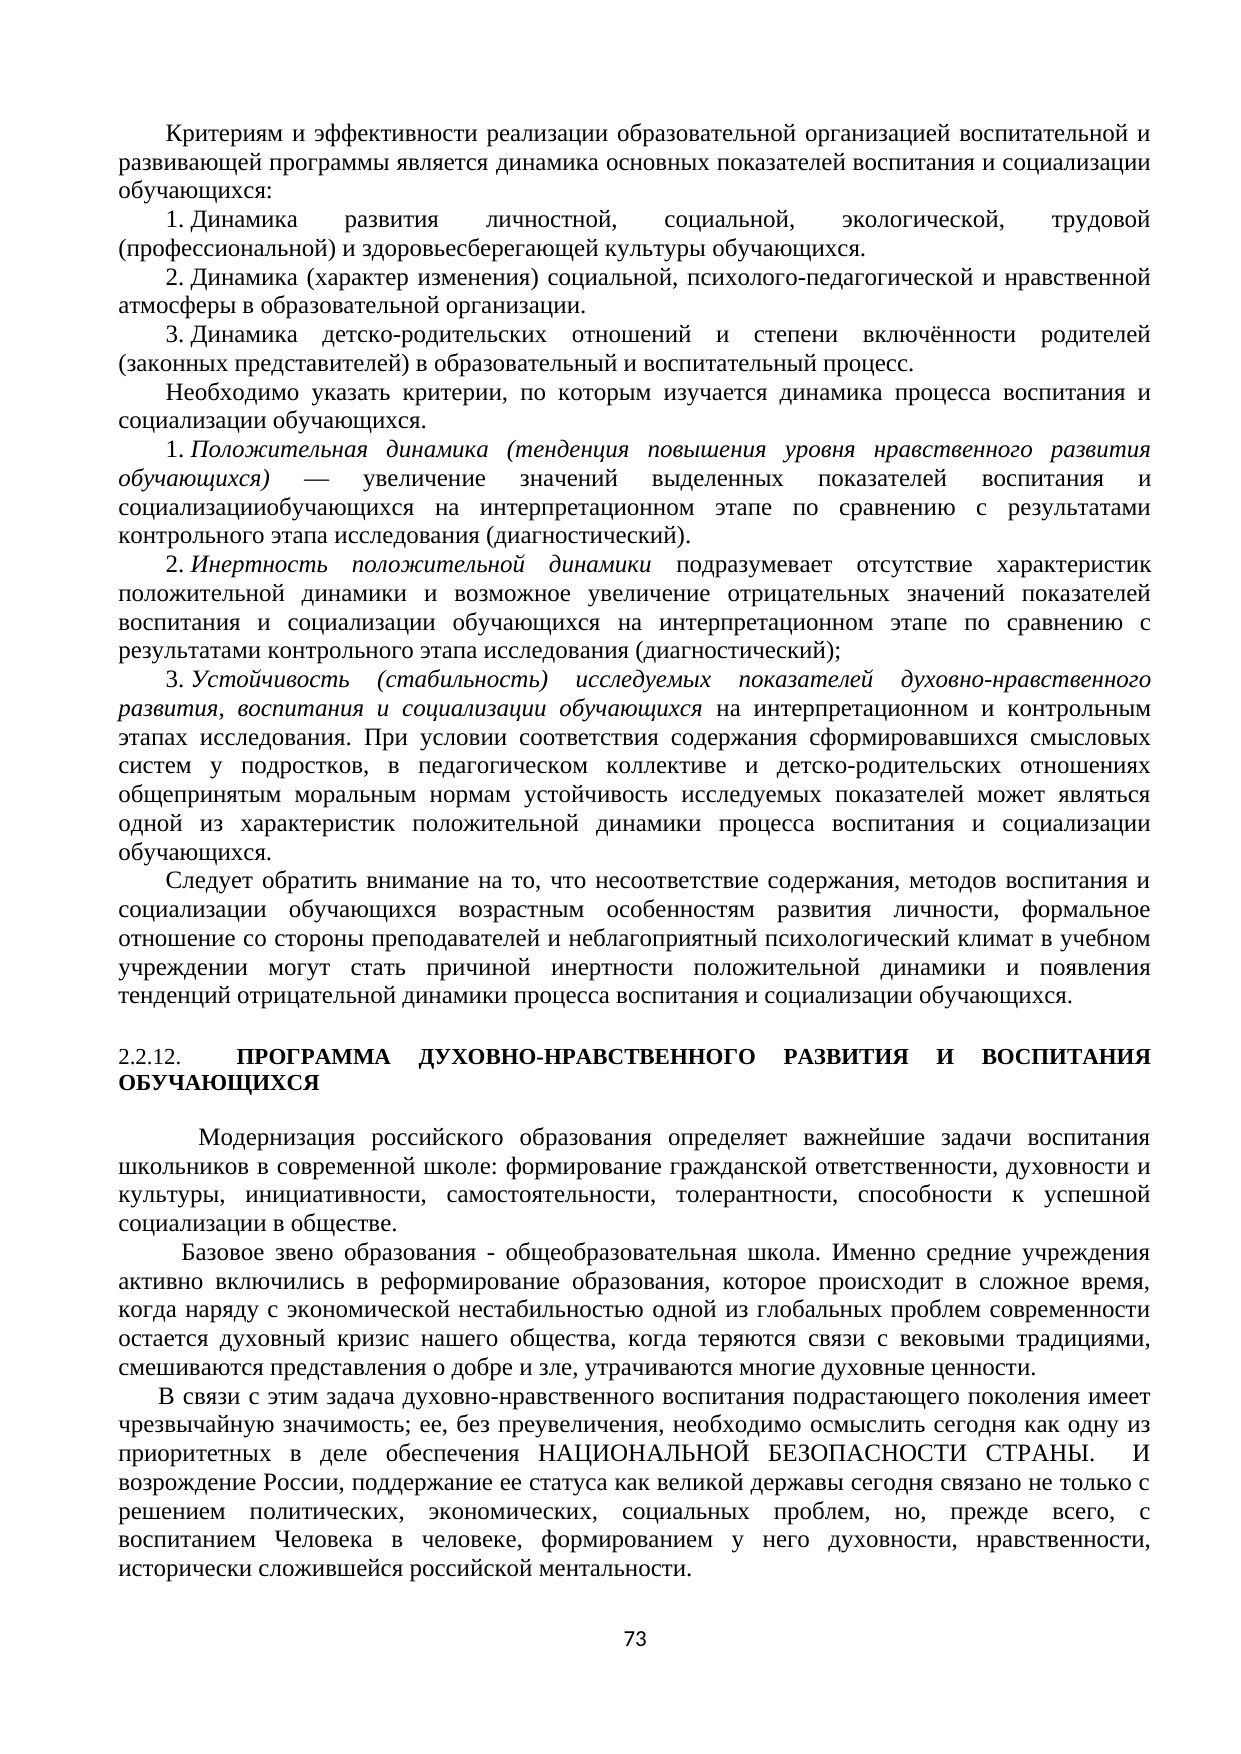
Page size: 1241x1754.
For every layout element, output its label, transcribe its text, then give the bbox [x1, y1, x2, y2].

text Базовое звено образования - общеобразовательная школа. Именно средние учреждения активно включились в реформирование образования, которое происходит в сложное время, когда наряду с экономической нестабильностью одной из глобальных проблем современности остается духовный кризис нашего общества, когда теряются связи с вековыми традициями, смешиваются представления о добре и зле, утрачиваются многие духовные ценности. [118, 1237, 1152, 1381]
text 1. Динамика развития личностной, социальной, экологической, трудовой (профессиональной) и здоровьесберегающей культуры обучающихся. [118, 204, 1152, 262]
text 1. Положительная динамика (тенденция повышения уровня нравственного развития обучающихся) — увеличение значений выделенных показателей воспитания и социализацииобучающихся на интерпретационном этапе по сравнению с результатами контрольного этапа исследования (диагностический). [118, 434, 1152, 549]
text Модернизация российского образования определяет важнейшие задачи воспитания школьников в современной школе: формирование гражданской ответственности, духовности и культуры, инициативности, самостоятельности, толерантности, способности к успешной социализации в обществе. [118, 1122, 1152, 1237]
text 3. Устойчивость (стабильность) исследуемых показателей духовно-нравственного развития, воспитания и социализации обучающихся на интерпретационном и контрольным этапах исследования. При условии соответствия содержания сформировавшихся смысловых систем у подростков, в педагогическом коллективе и детско-родительских отношениях общепринятым моральным нормам устойчивость исследуемых показателей может являться одной из характеристик положительной динамики процесса воспитания и социализации обучающихся. [118, 664, 1152, 866]
text 2. Динамика (характер изменения) социальной, психолого-педагогической и нравственной атмосферы в образовательной организации. [118, 262, 1152, 319]
text 2. Инертность положительной динамики подразумевает отсутствие характеристик положительной динамики и возможное увеличение отрицательных значений показателей воспитания и социализации обучающихся на интерпретационном этапе по сравнению с результатами контрольного этапа исследования (диагностический); [118, 549, 1152, 664]
text 3. Динамика детско-родительских отношений и степени включённости родителей (законных представителей) в образовательный и воспитательный процесс. [118, 319, 1152, 377]
text В связи с этим задача духовно-нравственного воспитания подрастающего поколения имеет чрезвычайную значимость; ее, без преувеличения, необходимо осмыслить сегодня как одну из приоритетных в деле обеспечения НАЦИОНАЛЬНОЙ БЕЗОПАСНОСТИ СТРАНЫ. И возрождение России, поддержание ее статуса как великой державы сегодня связано не только с решением политических, экономических, социальных проблем, но, прежде всего, с воспитанием Человека в человеке, формированием у него духовности, нравственности, исторически сложившейся российской ментальности. [118, 1381, 1152, 1582]
text Критериям и эффективности реализации образовательной организацией воспитательной и развивающей программы является динамика основных показателей воспитания и социализации обучающихся: [118, 118, 1152, 204]
text Следует обратить внимание на то, что несоответствие содержания, методов воспитания и социализации обучающихся возрастным особенностям развития личности, формальное отношение со стороны преподавателей и неблагоприятный психологический климат в учебном учреждении могут стать причиной инертности положительной динамики и появления тенденций отрицательной динамики процесса воспитания и социализации обучающихся. [118, 866, 1152, 1009]
text Необходимо указать критерии, по которым изучается динамика процесса воспитания и социализации обучающихся. [118, 377, 1152, 434]
subtitle 2.2.12. ПРОГРАММА ДУХОВНО-НРАВСТВЕННОГО РАЗВИТИЯ И ВОСПИТАНИЯ ОБУЧАЮЩИХСЯ [118, 1043, 1152, 1096]
